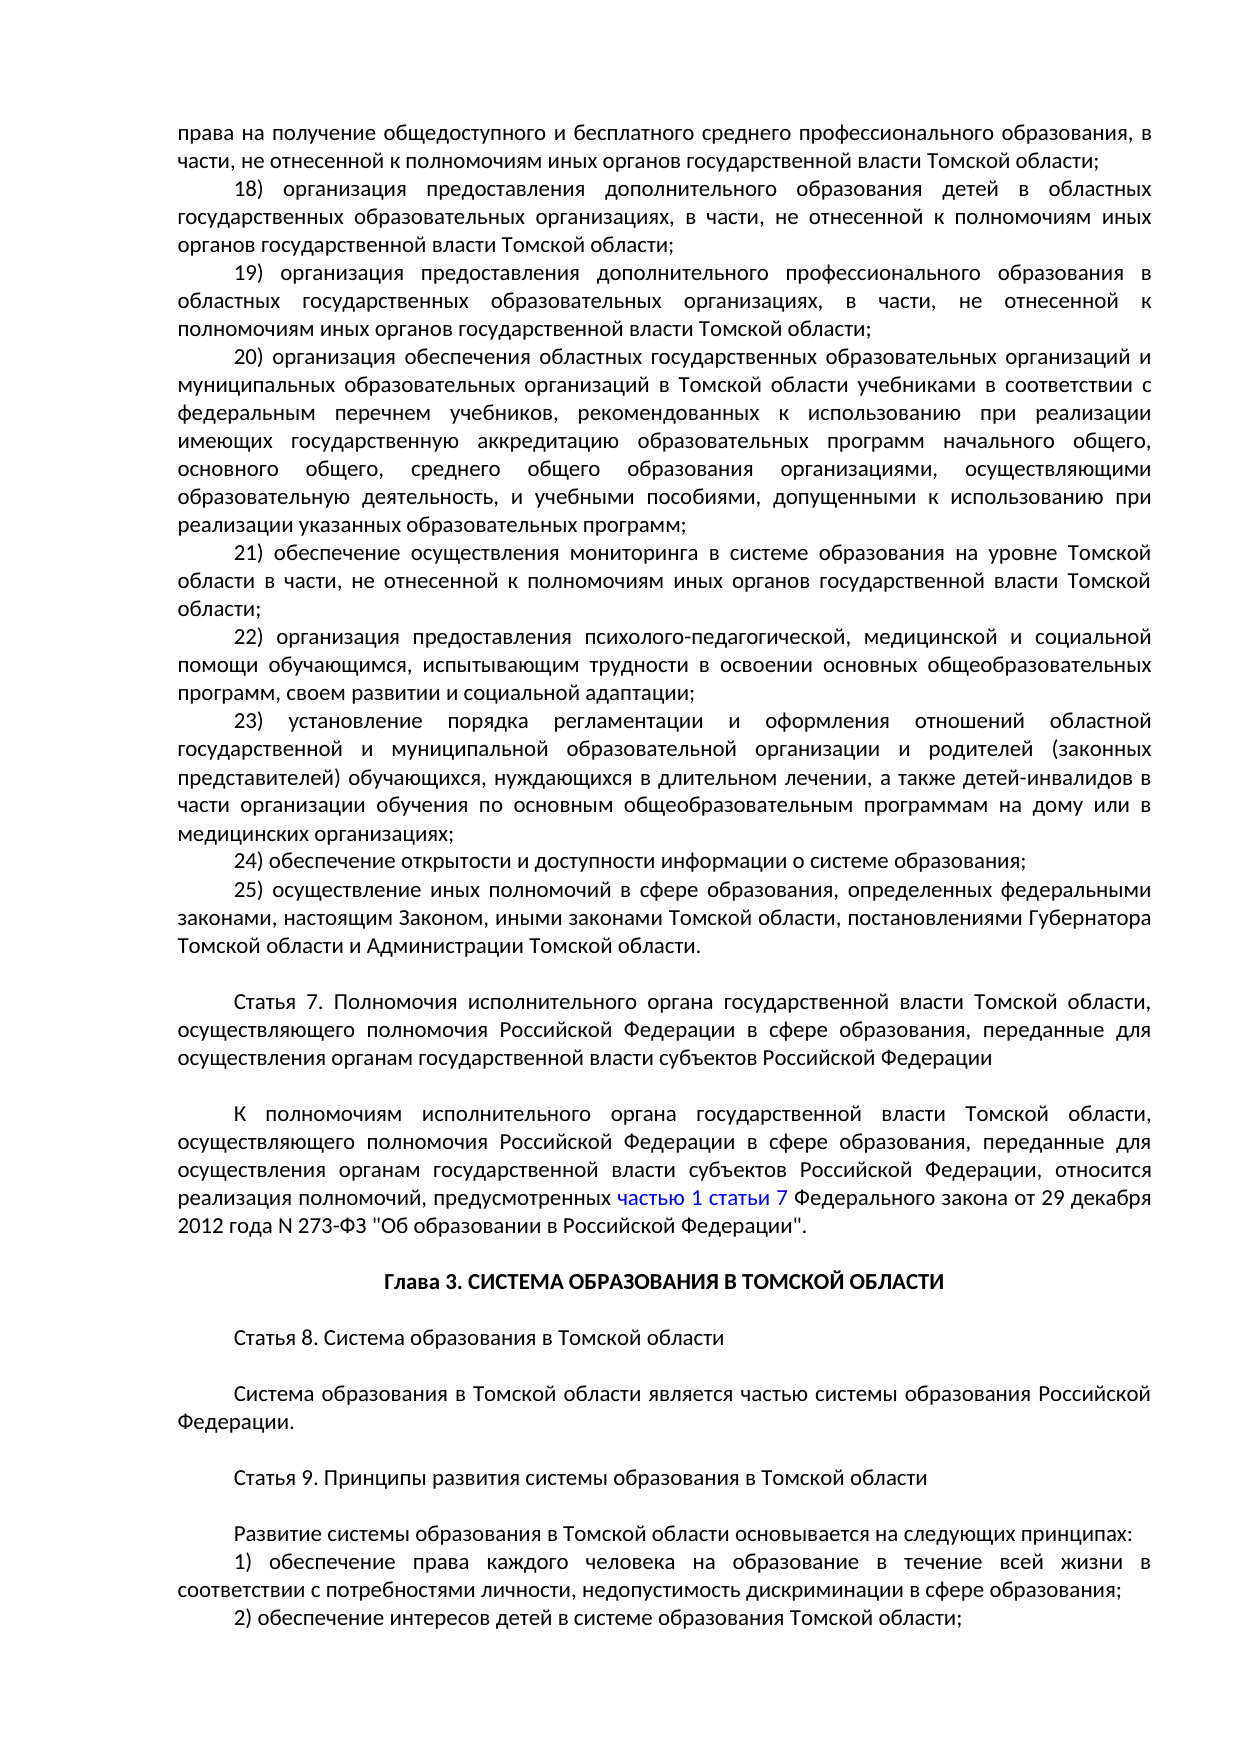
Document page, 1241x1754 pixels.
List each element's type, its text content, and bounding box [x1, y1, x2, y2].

text 18) организация предоставления дополнительного образования детей в областных государственных образовательных организациях, в части, не отнесенной к полномочиям иных органов государственной власти Томской области; [177, 174, 1152, 258]
text Развитие системы образования в Томской области основывается на следующих принципах: [177, 1519, 1152, 1547]
text 20) организация обеспечения областных государственных образовательных организаций и муниципальных образовательных организаций в Томской области учебниками в соответствии с федеральным перечнем учебников, рекомендованных к использованию при реализации имеющих государственную аккредитацию образовательных программ начального общего, основного общего, среднего общего образования организациями, осуществляющими образовательную деятельность, и учебными пособиями, допущенными к использованию при реализации указанных образовательных программ; [177, 342, 1152, 538]
text Система образования в Томской области является частью системы образования Российской Федерации. [177, 1379, 1152, 1435]
text 25) осуществление иных полномочий в сфере образования, определенных федеральными законами, настоящим Законом, иными законами Томской области, постановлениями Губернатора Томской области и Администрации Томской области. [177, 875, 1152, 959]
text 22) организация предоставления психолого-педагогической, медицинской и социальной помощи обучающимся, испытывающим трудности в освоении основных общеобразовательных программ, своем развитии и социальной адаптации; [177, 622, 1152, 707]
text Глава 3. СИСТЕМА ОБРАЗОВАНИЯ В ТОМСКОЙ ОБЛАСТИ [177, 1267, 1152, 1295]
text 19) организация предоставления дополнительного профессионального образования в областных государственных образовательных организациях, в части, не отнесенной к полномочиям иных органов государственной власти Томской области; [177, 258, 1152, 342]
text 2) обеспечение интересов детей в системе образования Томской области; [177, 1603, 1152, 1631]
text 24) обеспечение открытости и доступности информации о системе образования; [177, 847, 1152, 875]
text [177, 118, 1152, 174]
text Статья 7. Полномочия исполнительного органа государственной власти Томской области, осуществляющего полномочия Российской Федерации в сфере образования, переданные для осуществления органам государственной власти субъектов Российской Федерации [177, 987, 1152, 1071]
text 23) установление порядка регламентации и оформления отношений областной государственной и муниципальной образовательной организации и родителей (законных представителей) обучающихся, нуждающихся в длительном лечении, а также детей-инвалидов в части организации обучения по основным общеобразовательным программам на дому или в медицинских организациях; [177, 707, 1152, 847]
text 21) обеспечение осуществления мониторинга в системе образования на уровне Томской области в части, не отнесенной к полномочиям иных органов государственной власти Томской области; [177, 538, 1152, 622]
text К полномочиям исполнительного органа государственной власти Томской области, осуществляющего полномочия Российской Федерации в сфере образования, переданные для осуществления органам государственной власти субъектов Российской Федерации, относится реализация полномочий, предусмотренных частью 1 статьи 7 Федерального закона от 29 декабря 2012 года N 273-ФЗ "Об образовании в Российской Федерации". [177, 1099, 1152, 1239]
text 1) обеспечение права каждого человека на образование в течение всей жизни в соответствии с потребностями личности, недопустимость дискриминации в сфере образования; [177, 1547, 1152, 1603]
text Статья 8. Система образования в Томской области [177, 1323, 1152, 1351]
text Статья 9. Принципы развития системы образования в Томской области [177, 1463, 1152, 1491]
